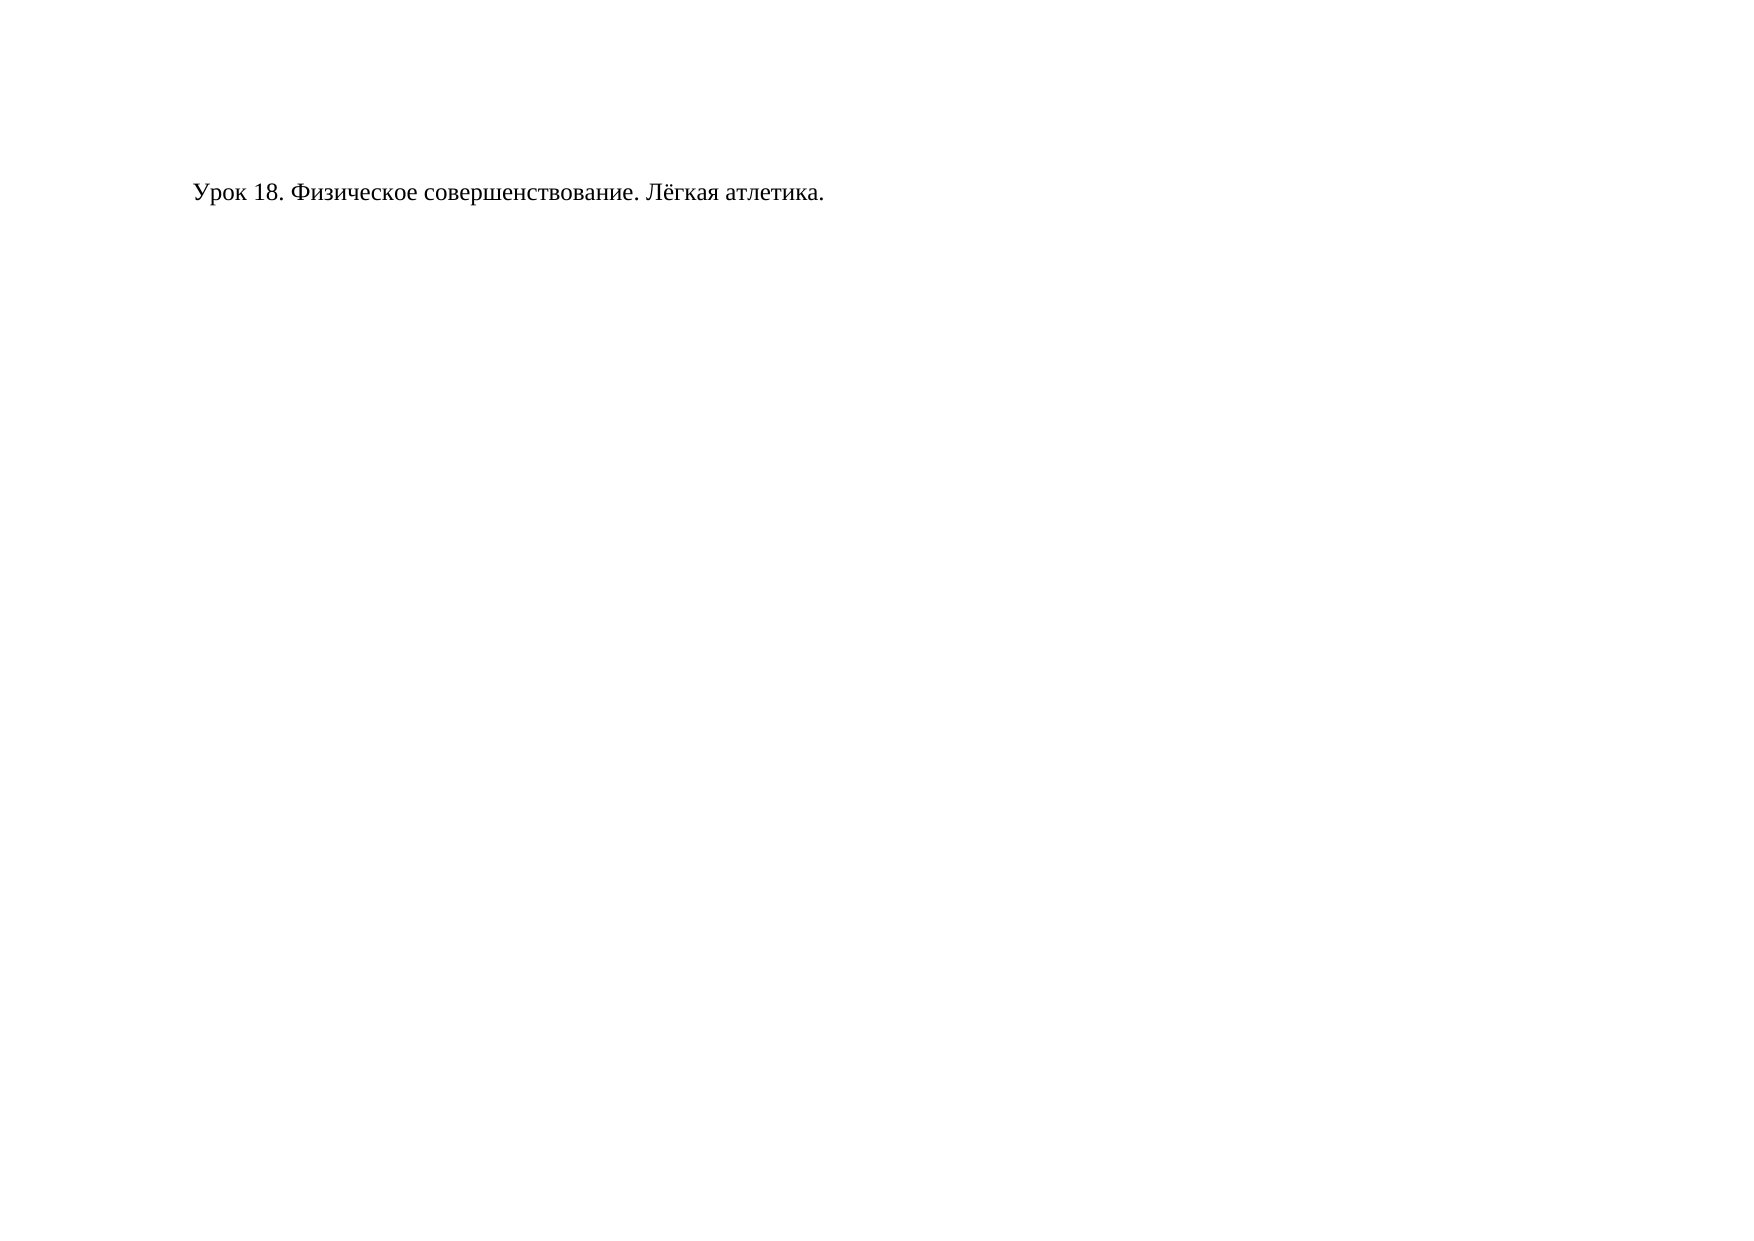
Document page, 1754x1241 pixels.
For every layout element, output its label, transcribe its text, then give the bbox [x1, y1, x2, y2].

text Урок 18. Физическое совершенствование. Лёгкая атлетика. [118, 177, 1636, 206]
